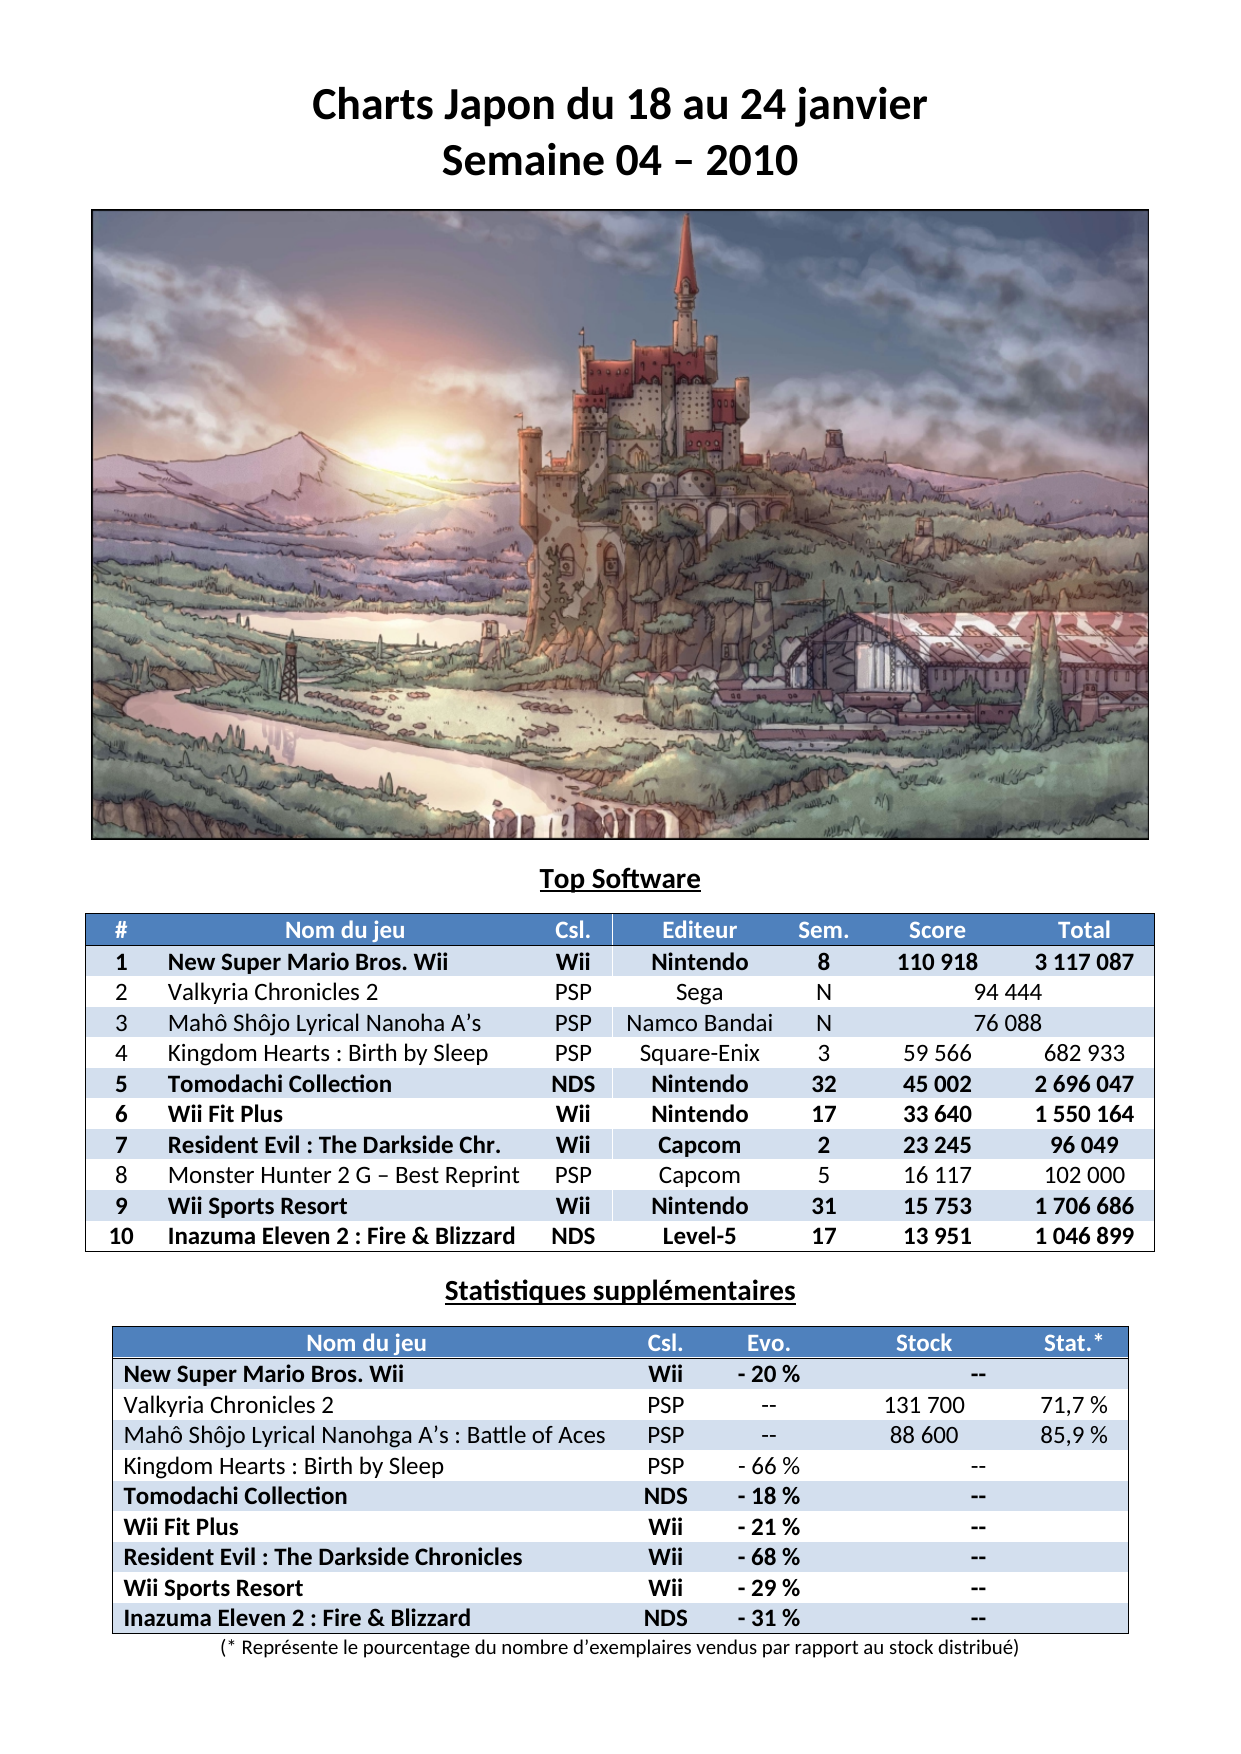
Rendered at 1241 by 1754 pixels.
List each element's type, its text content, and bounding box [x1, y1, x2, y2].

table_cell PSP [534, 1160, 612, 1190]
table_cell 6 [86, 1099, 156, 1129]
table_cell 5 [787, 1160, 861, 1190]
table_cell 2 [787, 1129, 861, 1159]
table_cell 94 444 [861, 976, 1154, 1007]
table_cell PSP [621, 1420, 710, 1450]
table_cell - 20 % [710, 1359, 828, 1389]
table_cell PSP [534, 976, 612, 1007]
text (* Représente le pourcentage du nombre d’exemplaires vendus par rapport au stock distribué) [75, 1634, 1165, 1659]
table_cell 5 [86, 1068, 156, 1098]
table_cell PSP [534, 1038, 612, 1068]
table_cell 71,7 % [1020, 1389, 1128, 1419]
text Top Software [75, 860, 1165, 895]
table_cell NDS [534, 1221, 612, 1251]
table_cell Square-Enix [613, 1038, 787, 1068]
table_cell Wii [534, 1099, 612, 1129]
table_cell PSP [534, 1007, 612, 1037]
table_cell 76 088 [861, 1007, 1154, 1037]
table_cell 2 [86, 976, 156, 1007]
table_header Nom du jeu [156, 914, 534, 945]
table_header Score [861, 914, 1014, 945]
table_cell 1 [86, 946, 156, 976]
table_cell - 18 % [710, 1481, 828, 1511]
table_cell Resident Evil : The Darkside Chronicles [113, 1542, 621, 1572]
table_cell Nintendo [613, 1068, 787, 1098]
table_cell 31 [787, 1190, 861, 1221]
table_header Editeur [613, 914, 787, 945]
table_cell Valkyria Chronicles 2 [113, 1389, 621, 1419]
table_cell Kingdom Hearts : Birth by Sleep [113, 1450, 621, 1481]
table_cell Mahô Shôjo Lyrical Nanohga A’s : Battle of Aces [113, 1420, 621, 1450]
table_cell Level-5 [613, 1221, 787, 1251]
table_cell 32 [787, 1068, 861, 1098]
table_cell Namco Bandai [613, 1007, 787, 1037]
table_cell 33 640 [861, 1099, 1014, 1129]
table_cell Wii Fit Plus [113, 1511, 621, 1542]
table_header Stat.* [1020, 1327, 1128, 1357]
table_header Sem. [787, 914, 861, 945]
table_header Total [1014, 914, 1154, 945]
table_cell 15 753 [861, 1190, 1014, 1221]
table_cell 85,9 % [1020, 1420, 1128, 1450]
table_cell New Super Mario Bros. Wii [113, 1359, 621, 1389]
table_cell NDS [621, 1603, 710, 1633]
table_cell PSP [621, 1389, 710, 1419]
table_cell Wii [534, 946, 612, 976]
table_cell 16 117 [861, 1160, 1014, 1190]
table_cell -- [828, 1450, 1128, 1481]
table_cell Wii [534, 1190, 612, 1221]
table_cell - 31 % [710, 1603, 828, 1633]
table_cell Wii [621, 1359, 710, 1389]
table_header # [86, 914, 156, 945]
table_cell 3 [86, 1007, 156, 1037]
table_cell 45 002 [861, 1068, 1014, 1098]
text Semaine 04 – 2010 [75, 131, 1165, 187]
table_cell -- [828, 1359, 1128, 1389]
table_cell Tomodachi Collection [113, 1481, 621, 1511]
table_cell 131 700 [828, 1389, 1020, 1419]
table_header Csl. [534, 914, 612, 945]
table_cell 682 933 [1014, 1038, 1154, 1068]
table_header Evo. [710, 1327, 828, 1357]
table_cell -- [828, 1603, 1128, 1633]
table_cell - 66 % [710, 1450, 828, 1481]
table_cell PSP [621, 1450, 710, 1481]
table_cell 13 951 [861, 1221, 1014, 1251]
table_cell 4 [86, 1038, 156, 1068]
table_cell Capcom [613, 1160, 787, 1190]
table_cell Nintendo [613, 1190, 787, 1221]
table_cell 88 600 [828, 1420, 1020, 1450]
table_cell 96 049 [1014, 1129, 1154, 1159]
picture [91, 209, 1149, 840]
text Statistiques supplémentaires [75, 1272, 1165, 1308]
table_cell Wii [534, 1129, 612, 1159]
table_cell 17 [787, 1221, 861, 1251]
table_cell New Super Mario Bros. Wii [156, 946, 534, 976]
table_cell 3 117 087 [1014, 946, 1154, 976]
table_cell NDS [534, 1068, 612, 1098]
table_cell - 68 % [710, 1542, 828, 1572]
table_cell Kingdom Hearts : Birth by Sleep [156, 1038, 534, 1068]
table_cell N [787, 1007, 861, 1037]
table_cell Valkyria Chronicles 2 [156, 976, 534, 1007]
table_cell 23 245 [861, 1129, 1014, 1159]
table_cell 10 [86, 1221, 156, 1251]
table_cell Wii Fit Plus [156, 1099, 534, 1129]
table_cell -- [828, 1542, 1128, 1572]
text Charts Japon du 18 au 24 janvier [75, 75, 1165, 131]
table_cell Wii [621, 1572, 710, 1603]
table_cell -- [828, 1481, 1128, 1511]
table_cell 17 [787, 1099, 861, 1129]
table_header Nom du jeu [113, 1327, 621, 1357]
table_cell Mahô Shôjo Lyrical Nanoha A’s [156, 1007, 534, 1037]
table_cell 1 550 164 [1014, 1099, 1154, 1129]
table_cell Sega [613, 976, 787, 1007]
table_cell Wii [621, 1511, 710, 1542]
table_cell Capcom [613, 1129, 787, 1159]
table_cell N [787, 976, 861, 1007]
table_cell NDS [621, 1481, 710, 1511]
table_cell 8 [86, 1160, 156, 1190]
table_cell - 29 % [710, 1572, 828, 1603]
table_cell 3 [787, 1038, 861, 1068]
table_cell Wii Sports Resort [156, 1190, 534, 1221]
table_cell Inazuma Eleven 2 : Fire & Blizzard [156, 1221, 534, 1251]
table_cell Wii Sports Resort [113, 1572, 621, 1603]
table_cell -- [710, 1420, 828, 1450]
table_cell Resident Evil : The Darkside Chr. [156, 1129, 534, 1159]
table_cell Inazuma Eleven 2 : Fire & Blizzard [113, 1603, 621, 1633]
table_header Stock [828, 1327, 1020, 1357]
table_cell Nintendo [613, 1099, 787, 1129]
table_cell 9 [86, 1190, 156, 1221]
table_cell 8 [787, 946, 861, 976]
table_header Csl. [621, 1327, 710, 1357]
table_cell Tomodachi Collection [156, 1068, 534, 1098]
table_cell - 21 % [710, 1511, 828, 1542]
table_cell Wii [621, 1542, 710, 1572]
table_cell 102 000 [1014, 1160, 1154, 1190]
table_cell 7 [86, 1129, 156, 1159]
table_cell 1 046 899 [1014, 1221, 1154, 1251]
table_cell 1 706 686 [1014, 1190, 1154, 1221]
table_cell 110 918 [861, 946, 1014, 976]
table_cell 2 696 047 [1014, 1068, 1154, 1098]
table_cell 59 566 [861, 1038, 1014, 1068]
table_cell Monster Hunter 2 G – Best Reprint [156, 1160, 534, 1190]
table_cell -- [828, 1511, 1128, 1542]
table_cell -- [710, 1389, 828, 1419]
table_cell Nintendo [613, 946, 787, 976]
table_cell -- [828, 1572, 1128, 1603]
